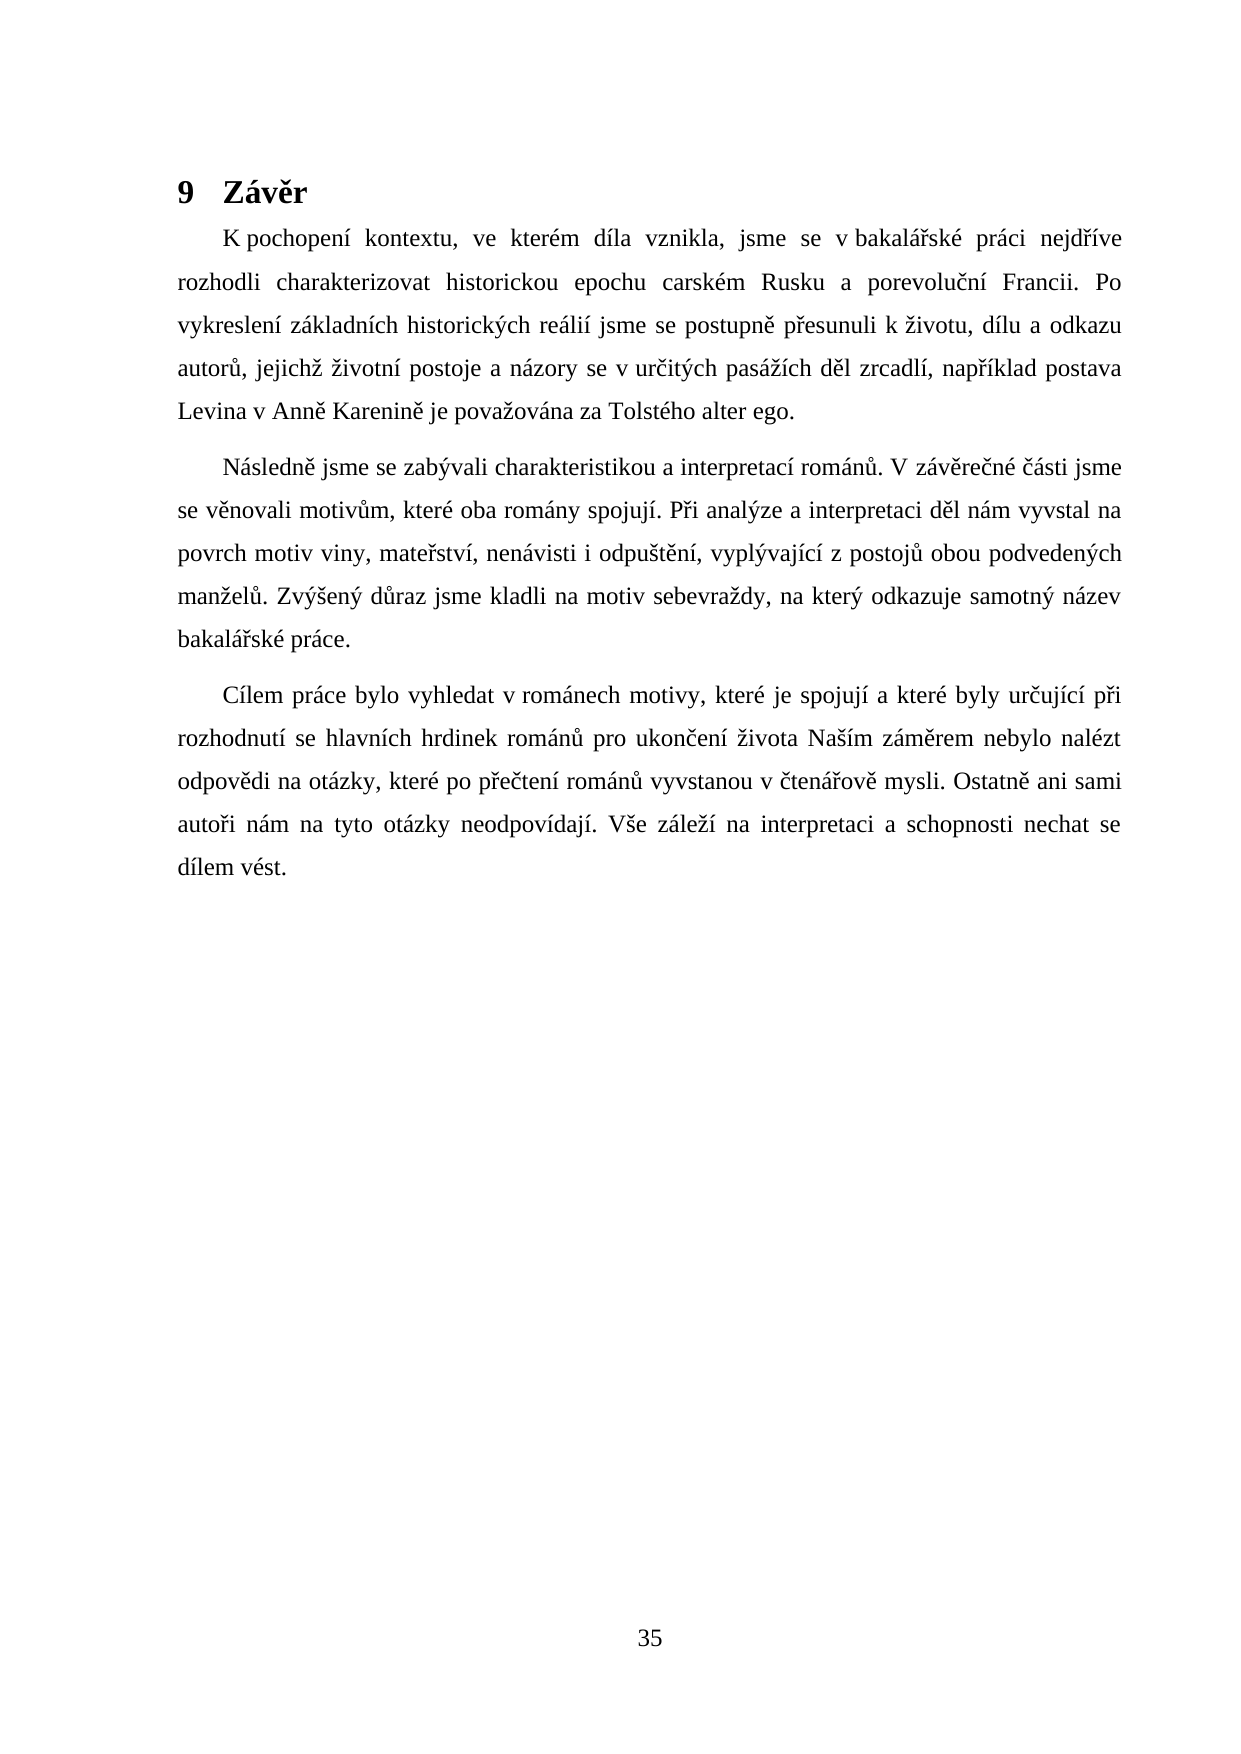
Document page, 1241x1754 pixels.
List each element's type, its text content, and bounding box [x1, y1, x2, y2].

text Cílem práce bylo vyhledat v románech motivy, které je spojují a které byly určující při rozhodnutí se hlavních hrdinek románů pro ukončení života Naším záměrem nebylo nalézt odpovědi na otázky, které po přečtení románů vyvstanou v čtenářově mysli. Ostatně ani sami autoři nám na tyto otázky neodpovídají. Vše záleží na interpretaci a schopnosti nechat se dílem vést. [177, 680, 1122, 881]
subtitle Závěr [177, 173, 1122, 211]
text K pochopení kontextu, ve kterém díla vznikla, jsme se v bakalářské práci nejdříve rozhodli charakterizovat historickou epochu carském Rusku a porevoluční Francii. Po vykreslení základních historických reálií jsme se postupně přesunuli k životu, dílu a odkazu autorů, jejichž životní postoje a názory se v určitých pasážích děl zrcadlí, například postava Levina v Anně Karenině je považována za Tolstého alter ego. [177, 223, 1122, 425]
text Následně jsme se zabývali charakteristikou a interpretací románů. V závěrečné části jsme se věnovali motivům, které oba romány spojují. Při analýze a interpretaci děl nám vyvstal na povrch motiv viny, mateřství, nenávisti i odpuštění, vyplývající z postojů obou podvedených manželů. Zvýšený důraz jsme kladli na motiv sebevraždy, na který odkazuje samotný název bakalářské práce. [177, 452, 1122, 653]
